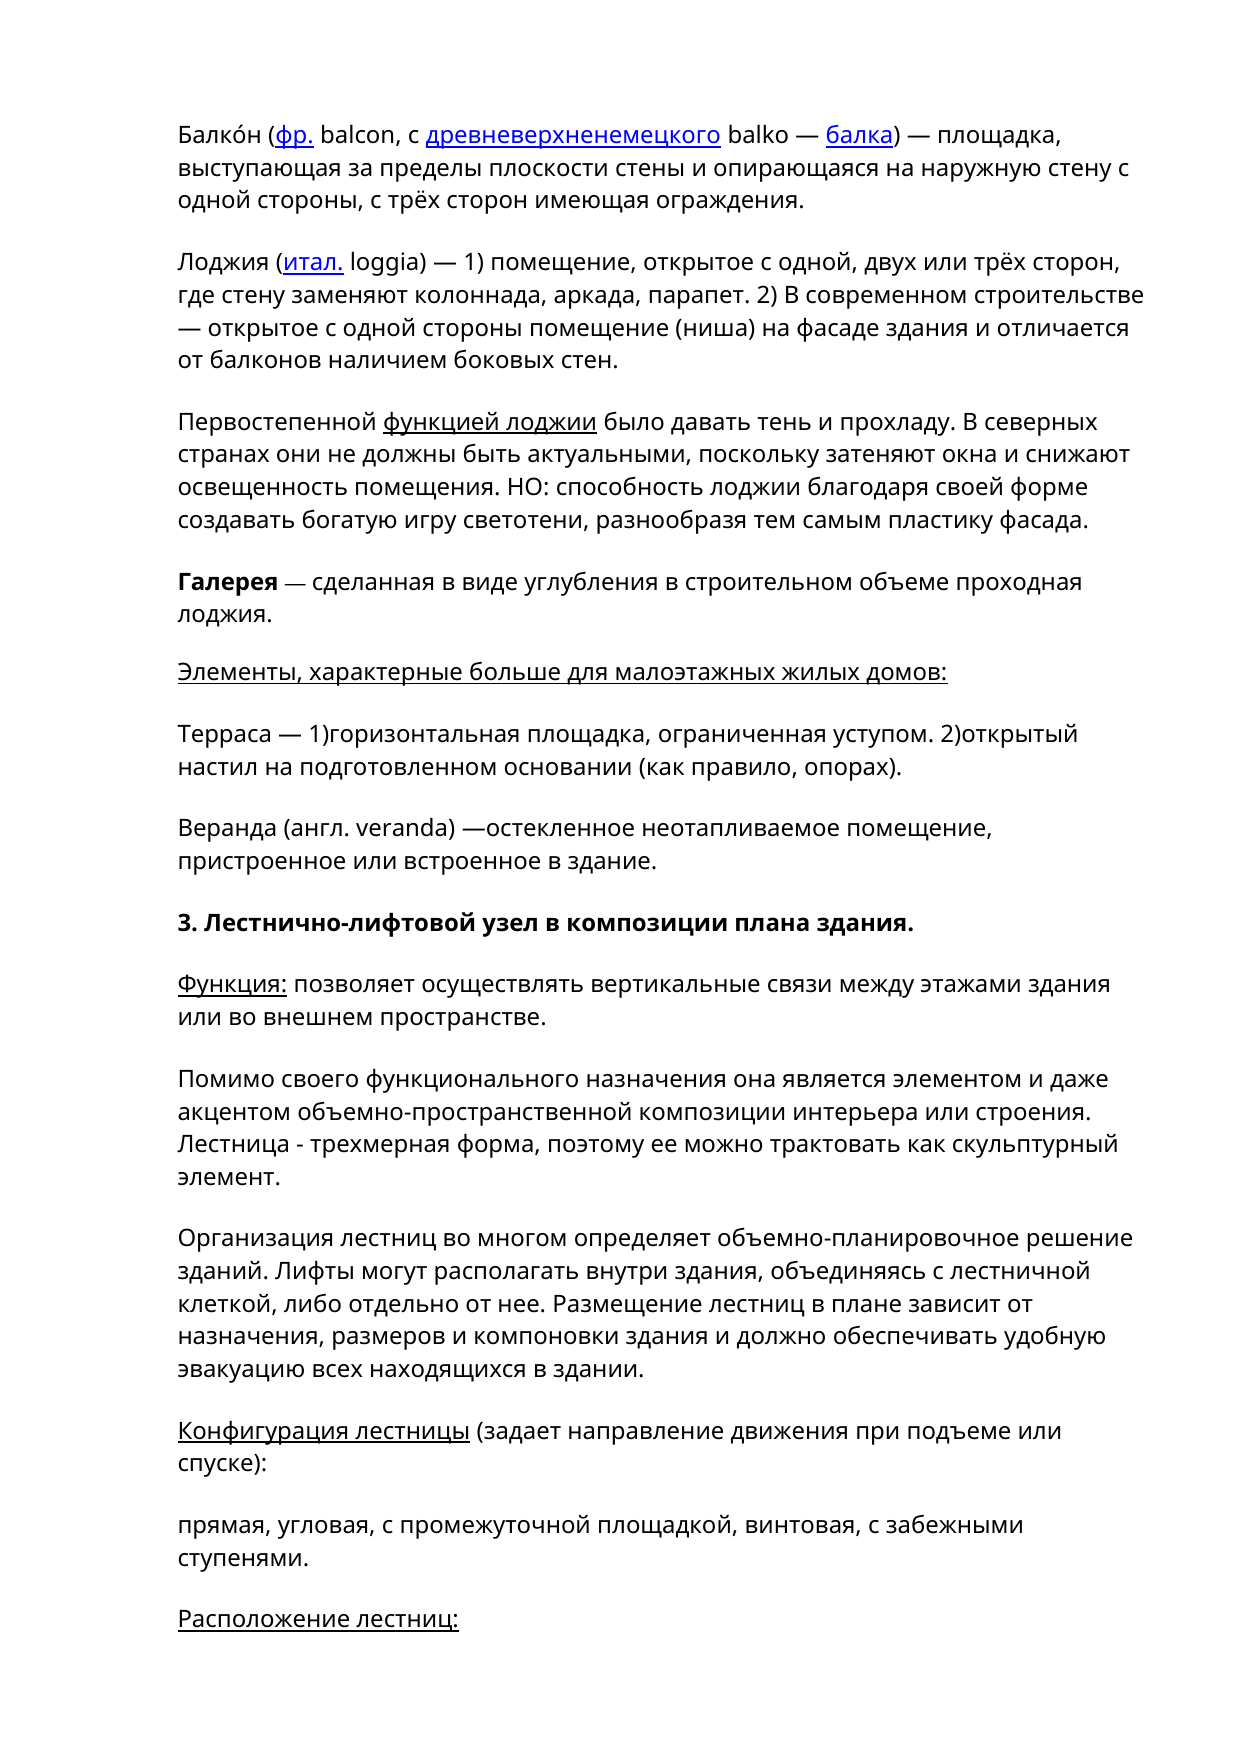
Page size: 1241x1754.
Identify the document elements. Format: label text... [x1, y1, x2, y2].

text Галерея — сделанная в виде углубления в строительном объеме проходная лоджия. [177, 564, 1152, 629]
text Конфигурация лестницы (задает направление движения при подъеме или спуске): [177, 1413, 1152, 1479]
text прямая, угловая, с промежуточной площадкой, винтовая, с забежными ступенями. [177, 1508, 1152, 1573]
text Помимо своего функционального назначения она является элементом и даже акцентом объемно-пространственной композиции интерьера или строения. Лестница - трехмерная форма, поэтому ее можно трактовать как скульптурный элемент. [177, 1062, 1152, 1192]
text Лоджия (итал. loggia) — 1) помещение, открытое с одной, двух или трёх сторон, где стену заменяют колоннада, аркада, парапет. 2) В современном строительстве — открытое с одной стороны помещение (ниша) на фасаде здания и отличается от балконов наличием боковых стен. [177, 245, 1152, 376]
text Расположение лестниц: [177, 1602, 1152, 1635]
text Веранда (англ. veranda) —остекленное неотапливаемое помещение, пристроенное или встроенное в здание. [177, 811, 1152, 876]
text 3. Лестнично-лифтовой узел в композиции плана здания. [177, 906, 1152, 938]
text Организация лестниц во многом определяет объемно-планировочное решение зданий. Лифты могут располагать внутри здания, объединяясь с лестничной клеткой, либо отдельно от нее. Размещение лестниц в плане зависит от назначения, размеров и компоновки здания и должно обеспечивать удобную эвакуацию всех находящихся в здании. [177, 1221, 1152, 1384]
text Первостепенной функцией лоджии было давать тень и прохладу. В северных странах они не должны быть актуальными, поскольку затеняют окна и снижают освещенность помещения. НО: способность лоджии благодаря своей форме создавать богатую игру светотени, разнообразя тем самым пластику фасада. [177, 405, 1152, 535]
text Элементы, характерные больше для малоэтажных жилых домов: [177, 655, 1152, 688]
text Терраса — 1)горизонтальная площадка, ограниченная уступом. 2)открытый настил на подготовленном основании (как правило, опорах). [177, 717, 1152, 782]
text Балко́н (фр. balcon, с древневерхненемецкого balko — балка) — площадка, выступающая за пределы плоскости стены и опирающаяся на наружную стену с одной стороны, с трёх сторон имеющая ограждения. [177, 118, 1152, 216]
text Функция: позволяет осуществлять вертикальные связи между этажами здания или во внешнем пространстве. [177, 967, 1152, 1032]
